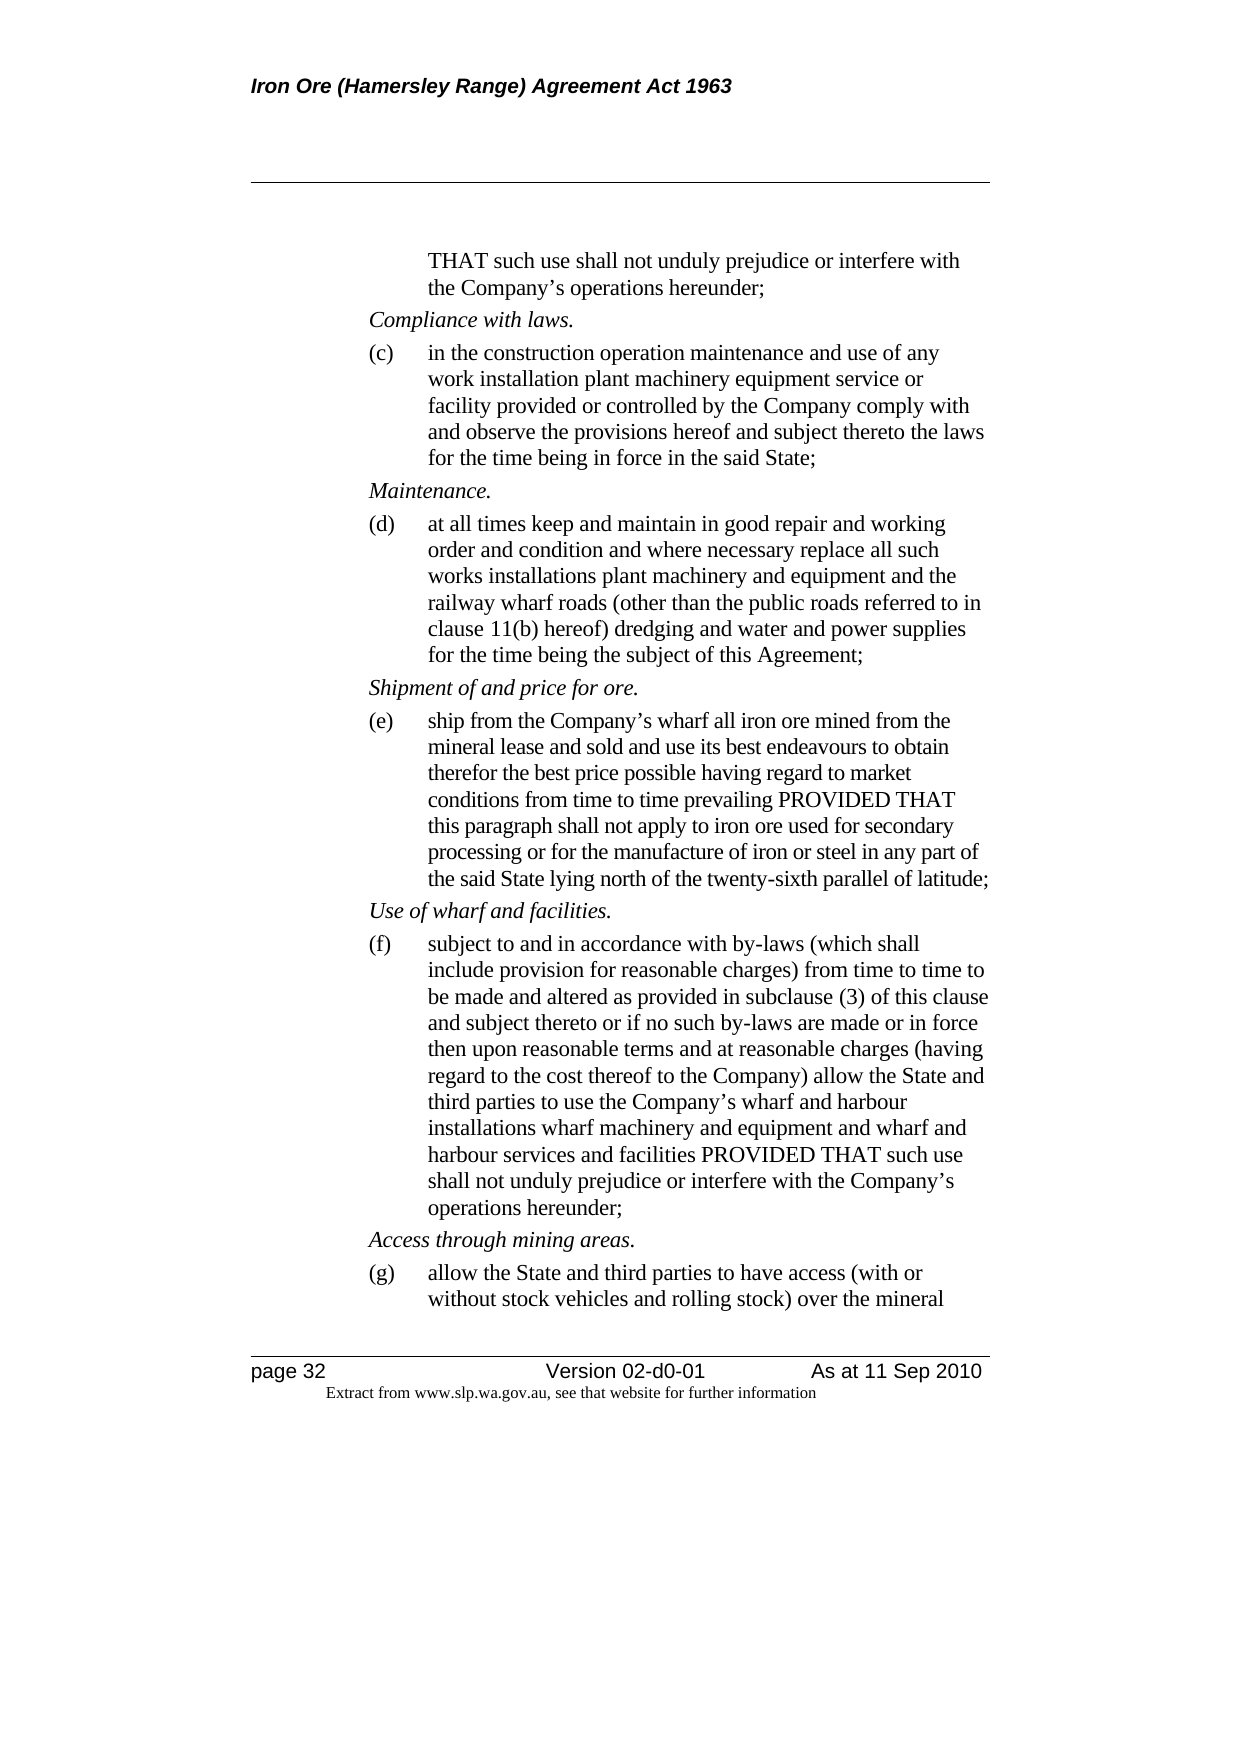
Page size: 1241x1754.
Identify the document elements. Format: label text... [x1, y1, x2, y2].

text (d) at all times keep and maintain in good repair and working order and condition and where necessary replace all such works installations plant machinery and equipment and the railway wharf roads (other than the public roads referred to in clause 11(b) hereof) dredging and water and power supplies for the time being the subject of this Agreement; [251, 510, 990, 668]
text Compliance with laws. [251, 306, 990, 333]
text Use of wharf and facilities. [251, 897, 990, 924]
text (c) in the construction operation maintenance and use of any work installation plant machinery equipment service or facility provided or controlled by the Company comply with and observe the provisions hereof and subject thereto the laws for the time being in force in the said State; [251, 339, 990, 471]
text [251, 247, 990, 300]
text (f) subject to and in accordance with by-laws (which shall include provision for reasonable charges) from time to time to be made and altered as provided in subclause (3) of this clause and subject thereto or if no such by-laws are made or in force then upon reasonable terms and at reasonable charges (having regard to the cost thereof to the Company) allow the State and third parties to use the Company’s wharf and harbour installations wharf machinery and equipment and wharf and harbour services and facilities PROVIDED THAT such use shall not unduly prejudice or interfere with the Company’s operations hereunder; [251, 930, 990, 1220]
text Access through mining areas. [251, 1226, 990, 1252]
text Maintenance. [251, 477, 990, 503]
text Shipment of and price for ore. [251, 674, 990, 700]
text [251, 1259, 990, 1311]
text (e) ship from the Company’s wharf all iron ore mined from the mineral lease and sold and use its best endeavours to obtain therefor the best price possible having regard to market conditions from time to time prevailing PROVIDED THAT this paragraph shall not apply to iron ore used for secondary processing or for the manufacture of iron or steel in any part of the said State lying north of the twenty-sixth parallel of latitude; [251, 707, 990, 891]
